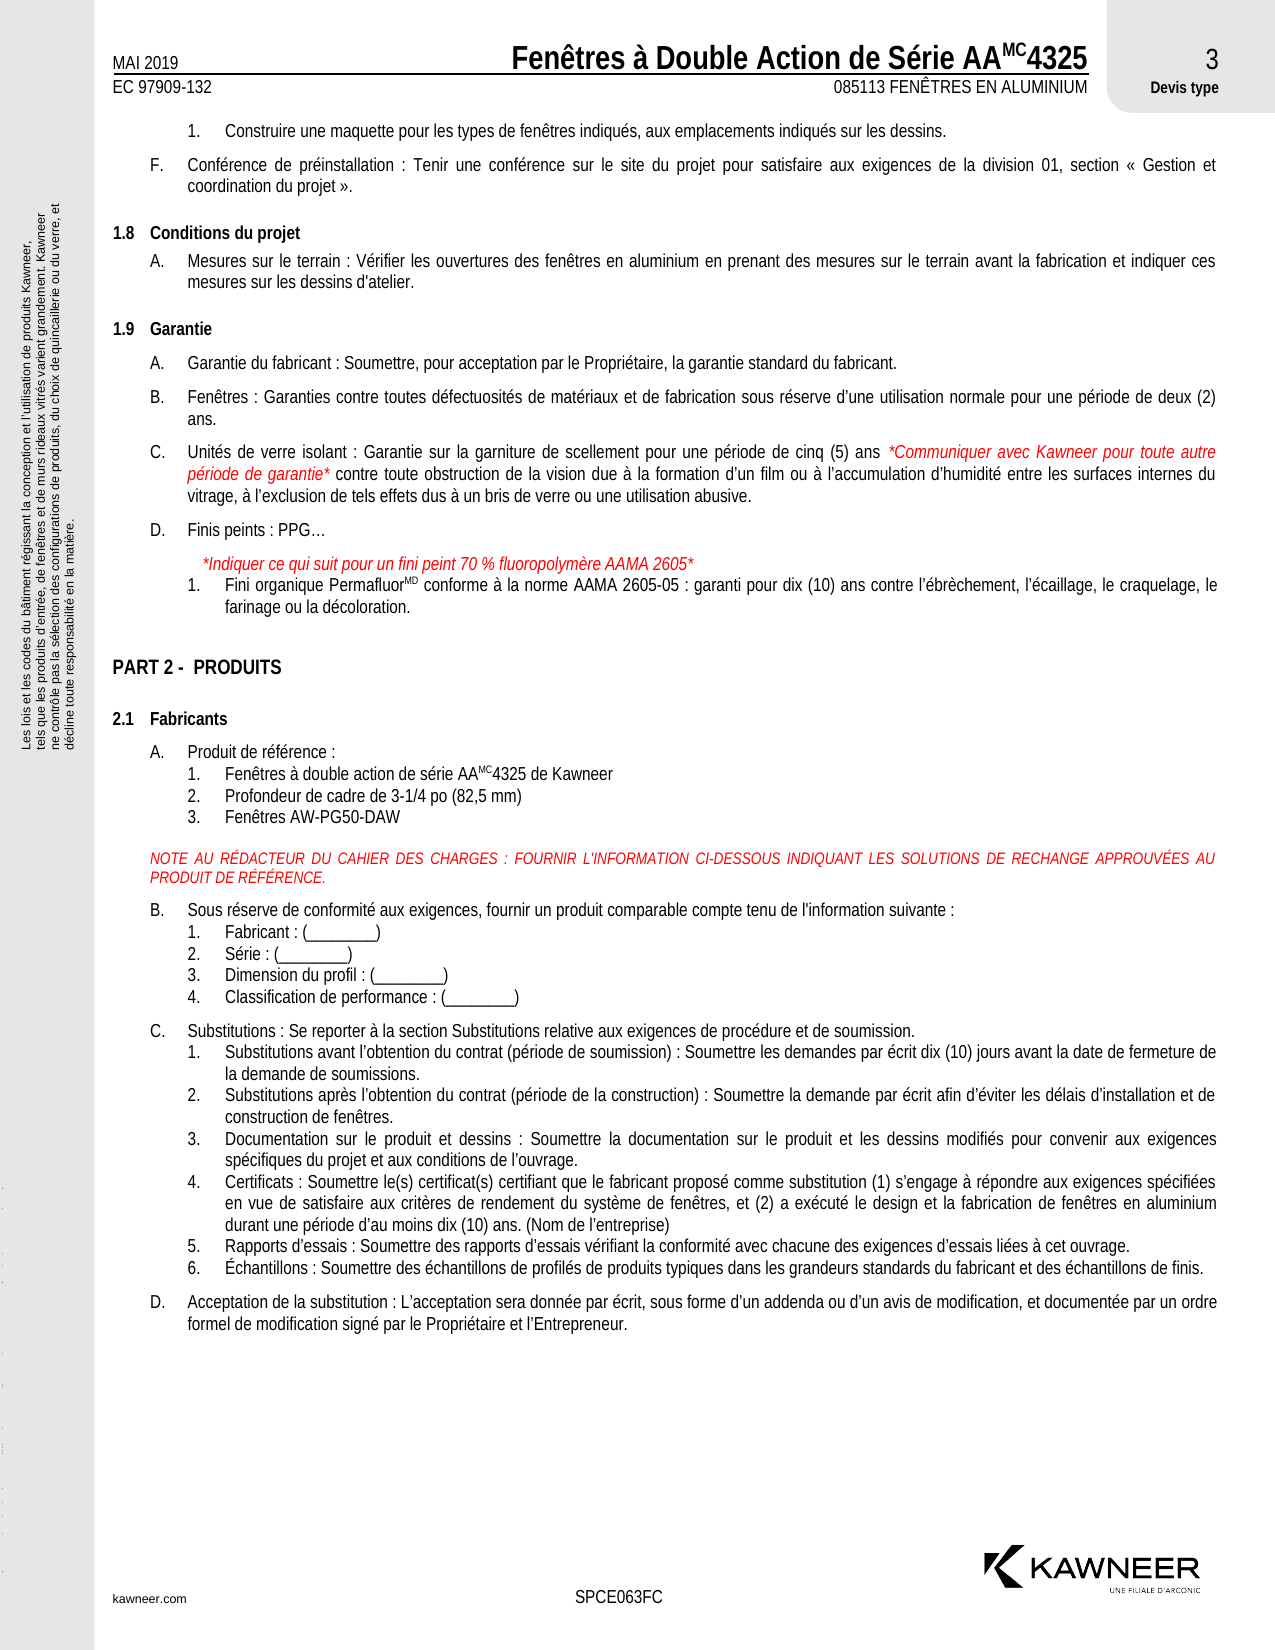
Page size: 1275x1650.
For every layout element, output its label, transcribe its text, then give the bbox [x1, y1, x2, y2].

list Certificats : Soumettre le(s) certificat(s) certifiant que le fabricant proposé comme substitution (1) s’engage à répondre aux exigences spécifiées en vue de satisfaire aux critères de rendement du système de fenêtres, et (2) a exécuté le design et la fabrication de fenêtres en aluminium durant une période d’au moins dix (10) ans. (Nom de l’entreprise) [187, 1171, 1218, 1235]
list Produit de référence : [150, 741, 1218, 763]
list Fabricant : (________) [187, 921, 1218, 942]
list Échantillons : Soumettre des échantillons de profilés de produits typiques dans les grandeurs standards du fabricant et des échantillons de finis. [187, 1257, 1218, 1278]
list Fenêtres AW-PG50-DAW [187, 806, 1218, 828]
list Substitutions après l’obtention du contrat (période de la construction) : Soumettre la demande par écrit afin d’éviter les délais d’installation et de construction de fenêtres. [187, 1084, 1218, 1127]
list Rapports d’essais : Soumettre des rapports d’essais vérifiant la conformité avec chacune des exigences d’essais liées à cet ouvrage. [187, 1235, 1218, 1257]
list Sous réserve de conformité aux exigences, fournir un produit comparable compte tenu de l'information suivante : [150, 899, 1218, 921]
list Profondeur de cadre de 3-1/4 po (82,5 mm) [187, 784, 1218, 806]
list Série : (________) [187, 942, 1218, 964]
list Garantie [113, 318, 1218, 339]
list Classification de performance : (________) [187, 986, 1218, 1007]
list Conditions du projet [113, 222, 1218, 243]
list *Indiquer ce qui suit pour un fini peint 70 % fluoropolymère AAMA 2605* [202, 553, 1218, 574]
list Substitutions avant l’obtention du contrat (période de soumission) : Soumettre les demandes par écrit dix (10) jours avant la date de fermeture de la demande de soumissions. [187, 1041, 1218, 1084]
list Fenêtres : Garanties contre toutes défectuosités de matériaux et de fabrication sous réserve d’une utilisation normale pour une période de deux (2) ans. [150, 386, 1218, 429]
list Substitutions : Se reporter à la section Substitutions relative aux exigences de procédure et de soumission. [150, 1020, 1218, 1041]
list Construire une maquette pour les types de fenêtres indiqués, aux emplacements indiqués sur les dessins. [187, 119, 1218, 141]
list Mesures sur le terrain : Vérifier les ouvertures des fenêtres en aluminium en prenant des mesures sur le terrain avant la fabrication et indiquer ces mesures sur les dessins d'atelier. [150, 249, 1218, 293]
picture [972, 1533, 1217, 1604]
list Documentation sur le produit et dessins : Soumettre la documentation sur le produit et les dessins modifiés pour convenir aux exigences spécifiques du projet et aux conditions de l’ouvrage. [187, 1127, 1218, 1171]
list Finis peints : PPG… [150, 519, 1218, 540]
list Fenêtres à double action de série AAMC4325 de Kawneer [187, 763, 1218, 784]
text PRODUITS [112, 655, 1218, 679]
list Fini organique PermafluorMD conforme à la norme AAMA 2605-05 : garanti pour dix (10) ans contre l’ébrèchement, l’écaillage, le craquelage, le farinage ou la décoloration. [187, 574, 1218, 617]
list Garantie du fabricant : Soumettre, pour acceptation par le Propriétaire, la garantie standard du fabricant. [150, 352, 1218, 373]
list Fabricants [112, 707, 1218, 729]
list Conférence de préinstallation : Tenir une conférence sur le site du projet pour satisfaire aux exigences de la division 01, section « Gestion et coordination du projet ». [150, 154, 1218, 197]
list Dimension du profil : (________) [187, 964, 1218, 986]
list NOTE AU RÉDACTEUR DU CAHIER DES CHARGES : FOURNIR L'INFORMATION CI-DESSOUS INDIQUANT LES SOLUTIONS DE RECHANGE APPROUVÉES AU PRODUIT DE RÉFÉRENCE. [150, 848, 1218, 887]
list Acceptation de la substitution : L’acceptation sera donnée par écrit, sous forme d’un addenda ou d’un avis de modification, et documentée par un ordre formel de modification signé par le Propriétaire et l’Entrepreneur. [150, 1291, 1218, 1334]
list Unités de verre isolant : Garantie sur la garniture de scellement pour une période de cinq (5) ans *Communiquer avec Kawneer pour toute autre période de garantie* contre toute obstruction de la vision due à la formation d’un film ou à l’accumulation d’humidité entre les surfaces internes du vitrage, à l’exclusion de tels effets dus à un bris de verre ou une utilisation abusive. [150, 441, 1218, 506]
